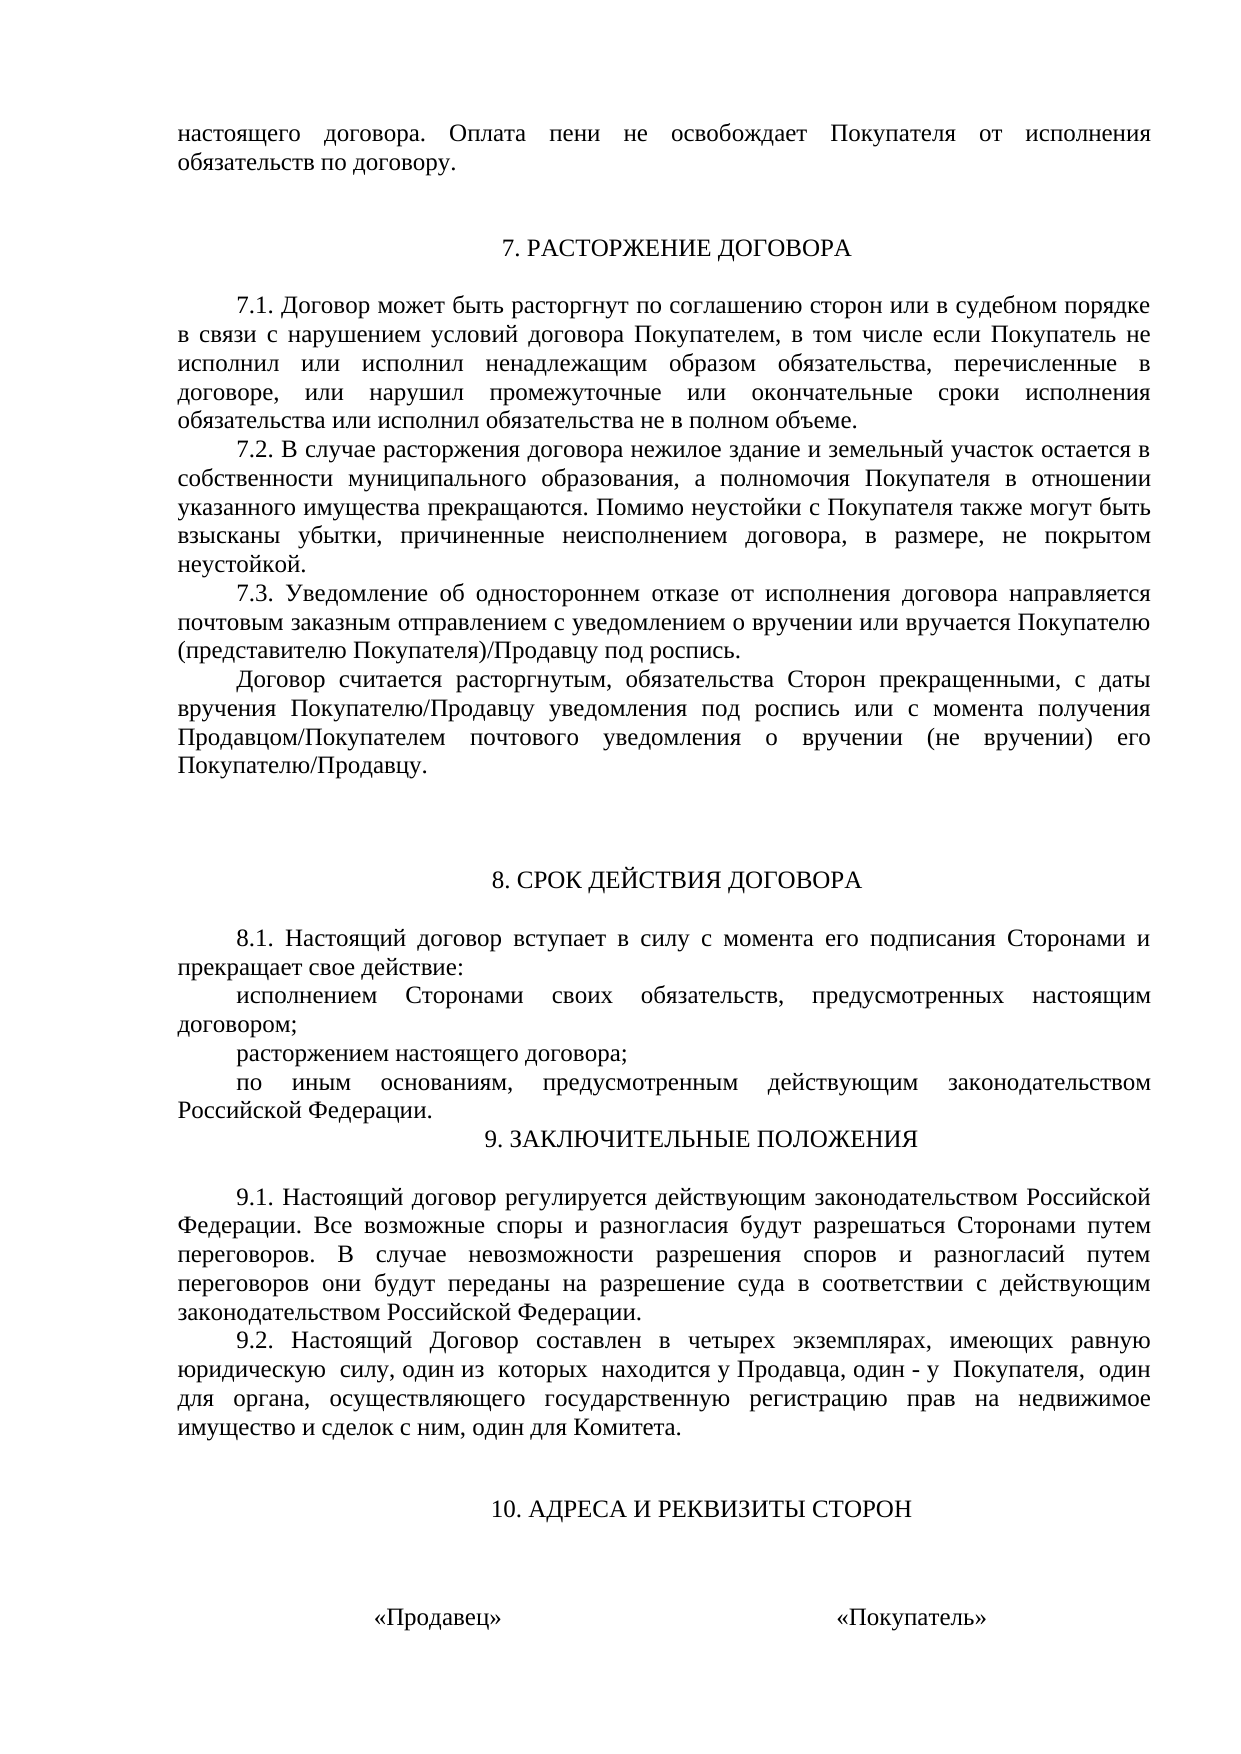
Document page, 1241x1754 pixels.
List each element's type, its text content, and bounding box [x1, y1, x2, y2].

text 7. РАСТОРЖЕНИЕ ДОГОВОРА [177, 233, 1152, 262]
text 9.2. Настоящий Договор составлен в четырех экземплярах, имеющих равную юридическую силу, один из которых находится у Продавца, один - у Покупателя, один для органа, осуществляющего государственную регистрацию прав на недвижимое имущество и сделок с ним, один для Комитета. [177, 1326, 1152, 1441]
text 7.2. В случае расторжения договора нежилое здание и земельный участок остается в собственности муниципального образования, а полномочия Покупателя в отношении указанного имущества прекращаются. Помимо неустойки с Покупателя также могут быть взысканы убытки, причиненные неисполнением договора, в размере, не покрытом неустойкой. [177, 434, 1152, 578]
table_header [694, 1602, 1129, 1631]
text 7.3. Уведомление об одностороннем отказе от исполнения договора направляется почтовым заказным отправлением с уведомлением о вручении или вручается Покупателю (представителю Покупателя)/Продавцу под роспись. [177, 578, 1152, 664]
text 9.1. Настоящий договор регулируется действующим законодательством Российской Федерации. Все возможные споры и разногласия будут разрешаться Сторонами путем переговоров. В случае невозможности разрешения споров и разногласий путем переговоров они будут переданы на разрешение суда в соответствии с действующим законодательством Российской Федерации. [177, 1182, 1152, 1326]
text 9. ЗАКЛЮЧИТЕЛЬНЫЕ ПОЛОЖЕНИЯ [177, 1124, 1152, 1153]
text 10. АДРЕСА И РЕКВИЗИТЫ СТОРОН [177, 1494, 1152, 1523]
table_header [177, 1602, 694, 1631]
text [177, 118, 1152, 176]
text 8. СРОК ДЕЙСТВИЯ ДОГОВОРА [177, 866, 1152, 894]
text по иным основаниям, предусмотренным действующим законодательством Российской Федерации. [177, 1067, 1152, 1124]
text 7.1. Договор может быть расторгнут по соглашению сторон или в судебном порядке в связи с нарушением условий договора Покупателем, в том числе если Покупатель не исполнил или исполнил ненадлежащим образом обязательства, перечисленные в договоре, или нарушил промежуточные или окончательные сроки исполнения обязательства или исполнил обязательства не в полном объеме. [177, 291, 1152, 434]
text Договор считается расторгнутым, обязательства Сторон прекращенными, с даты вручения Покупателю/Продавцу уведомления под роспись или с момента получения Продавцом/Покупателем почтового уведомления о вручении (не вручении) его Покупателю/Продавцу. [177, 664, 1152, 779]
text расторжением настоящего договора; [177, 1038, 1152, 1067]
text 8.1. Настоящий договор вступает в силу с момента его подписания Сторонами и прекращает свое действие: [177, 923, 1152, 981]
text исполнением Сторонами своих обязательств, предусмотренных настоящим договором; [177, 981, 1152, 1038]
